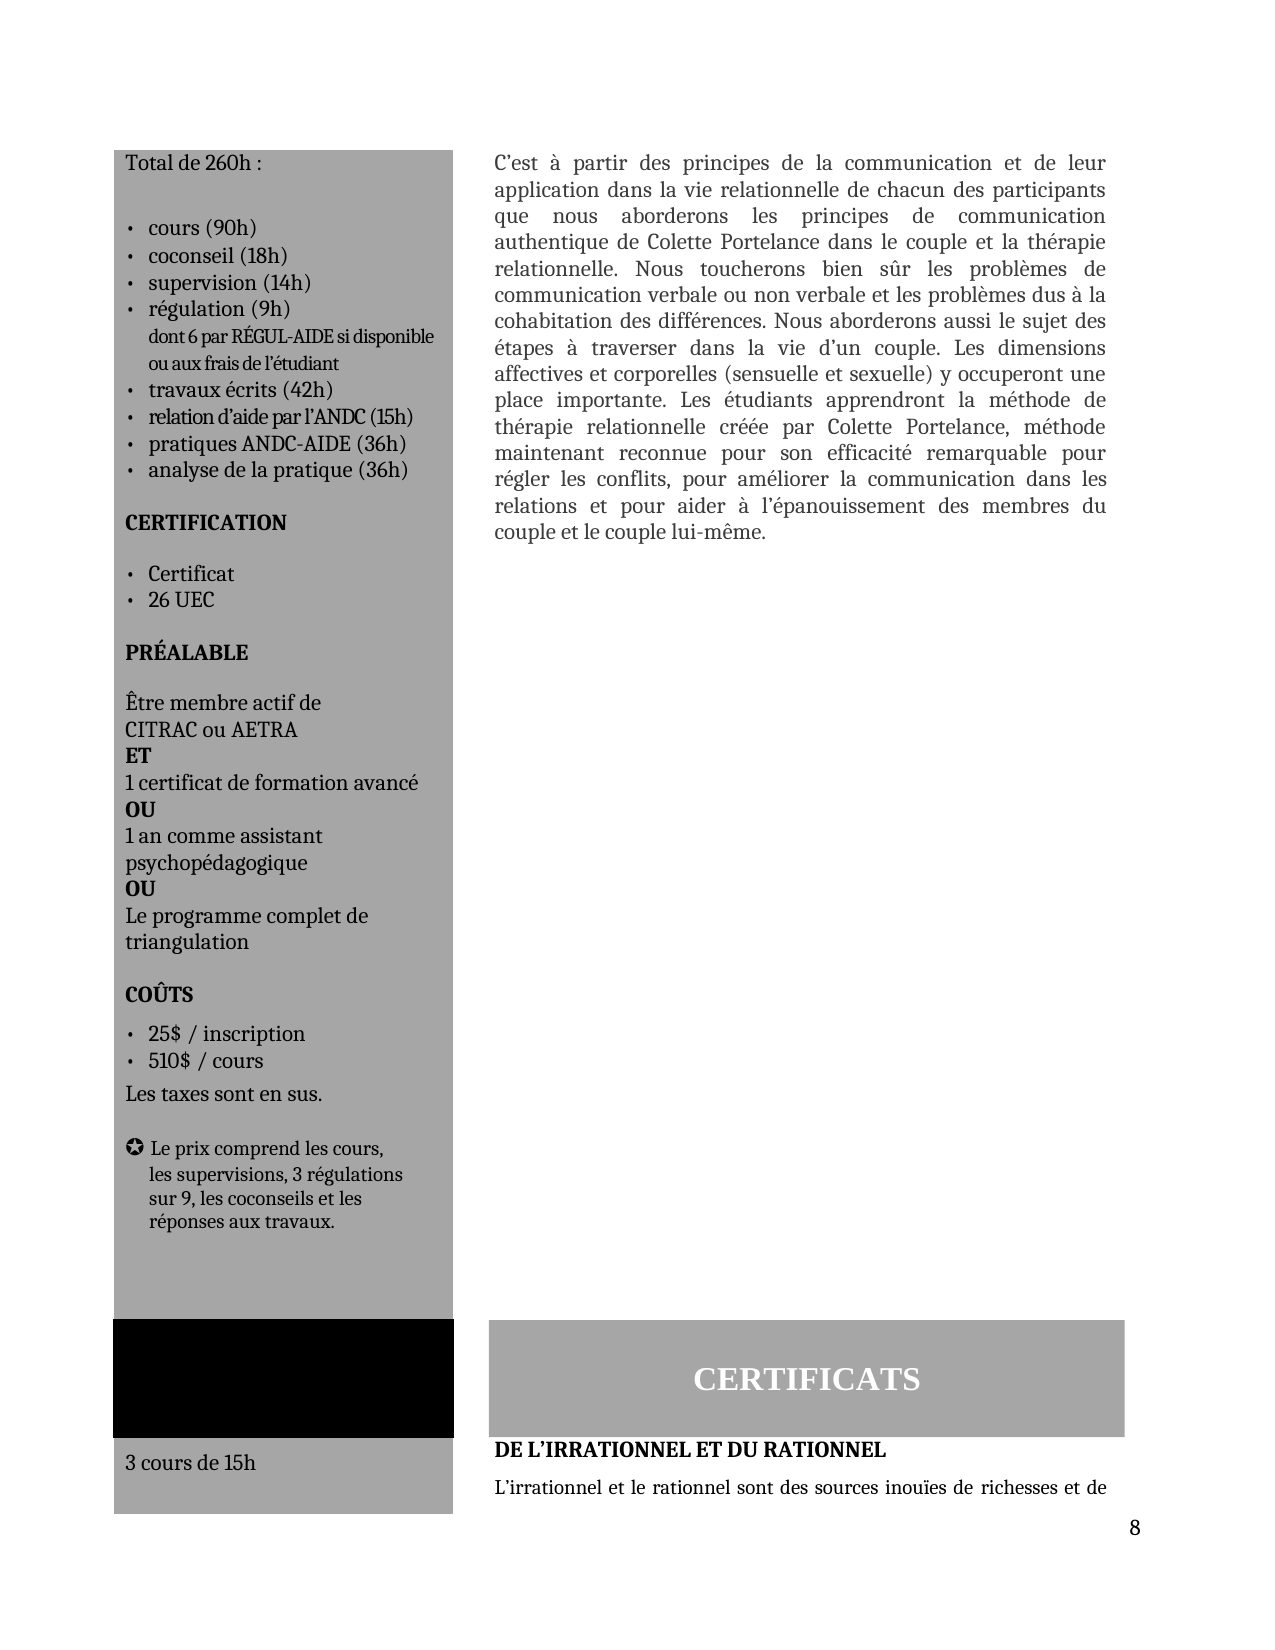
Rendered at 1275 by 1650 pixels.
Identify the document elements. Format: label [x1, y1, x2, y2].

table_header [114, 1438, 453, 1514]
table_header [454, 1411, 1118, 1514]
table_header [454, 150, 1118, 1339]
table_header [114, 150, 453, 1319]
